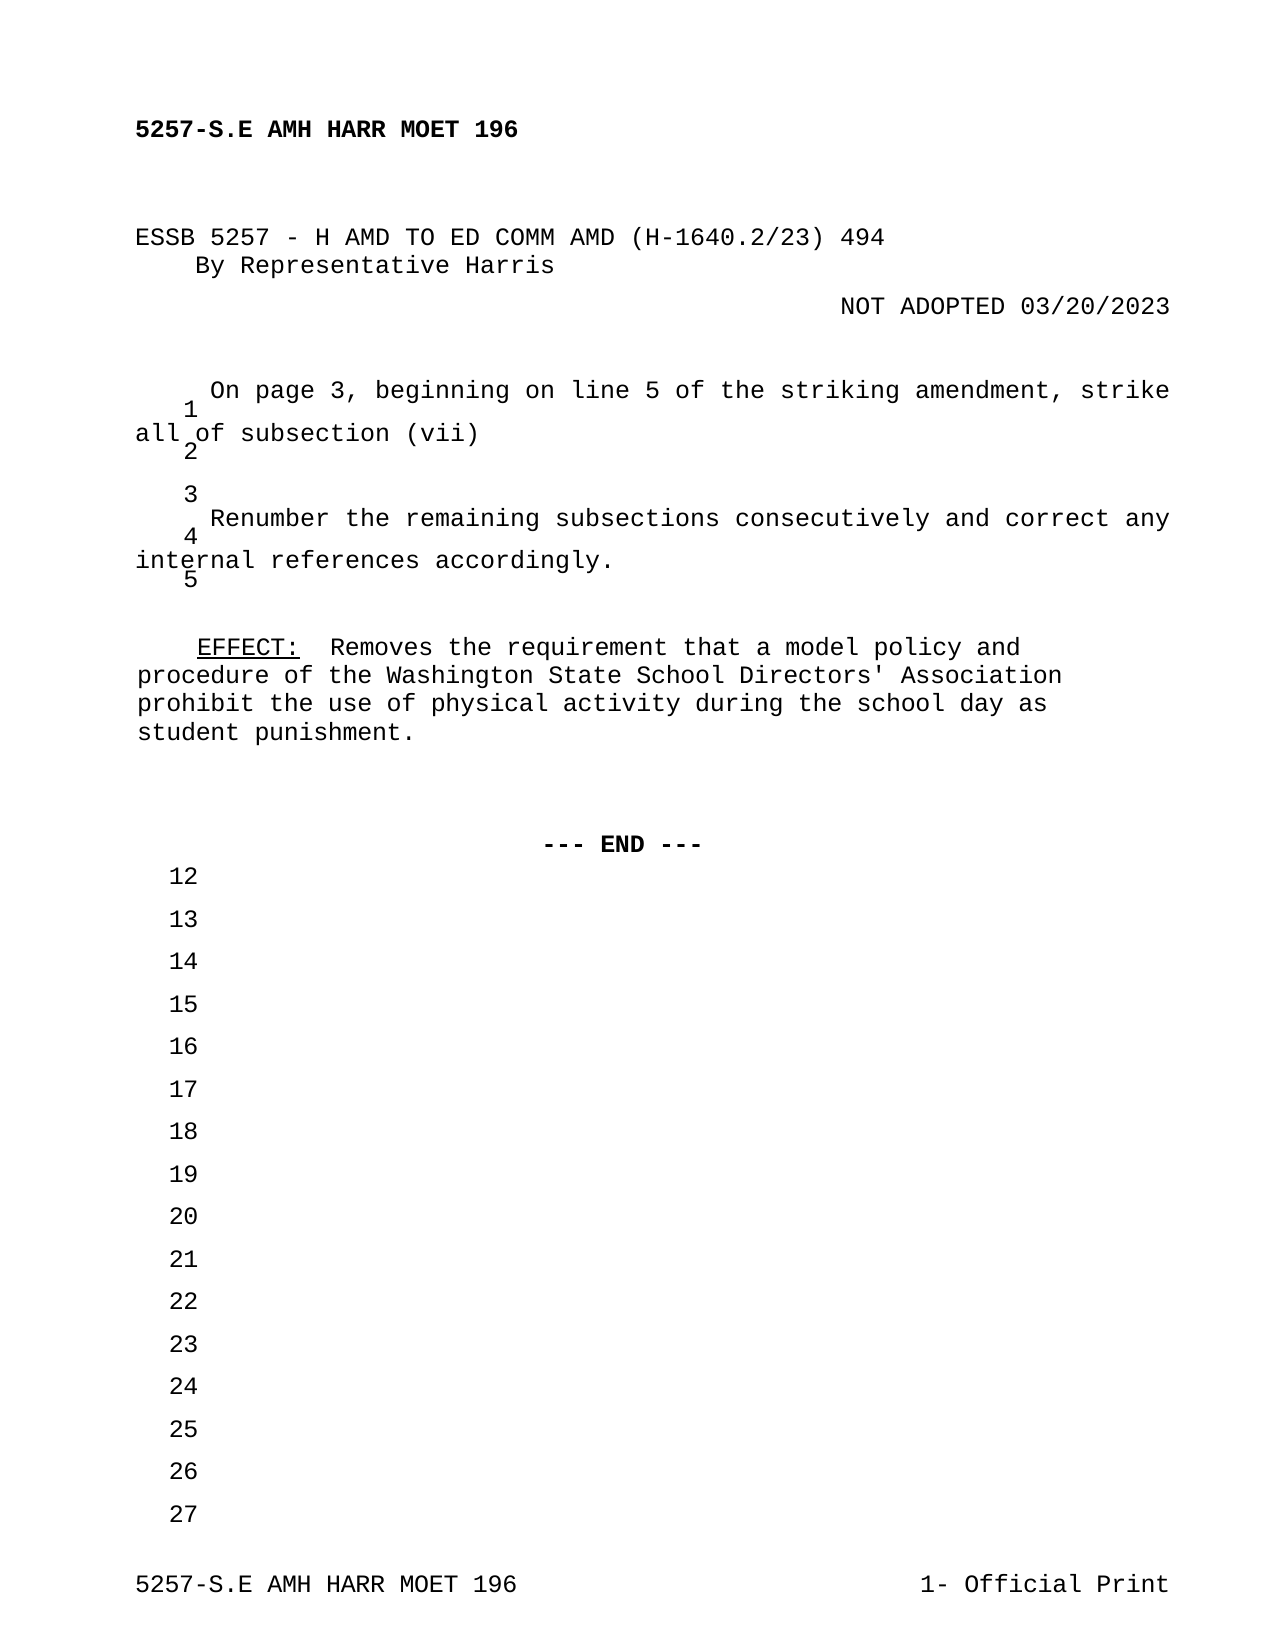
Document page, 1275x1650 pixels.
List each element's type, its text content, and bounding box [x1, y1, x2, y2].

text --- END --- [75, 818, 1170, 861]
text On page 3, beginning on line 5 of the striking amendment, strike all of subsection (vii) [135, 365, 1170, 450]
text Renumber the remaining subsections consecutively and correct any internal references accordingly. [135, 492, 1170, 577]
text - [135, 224, 1170, 252]
